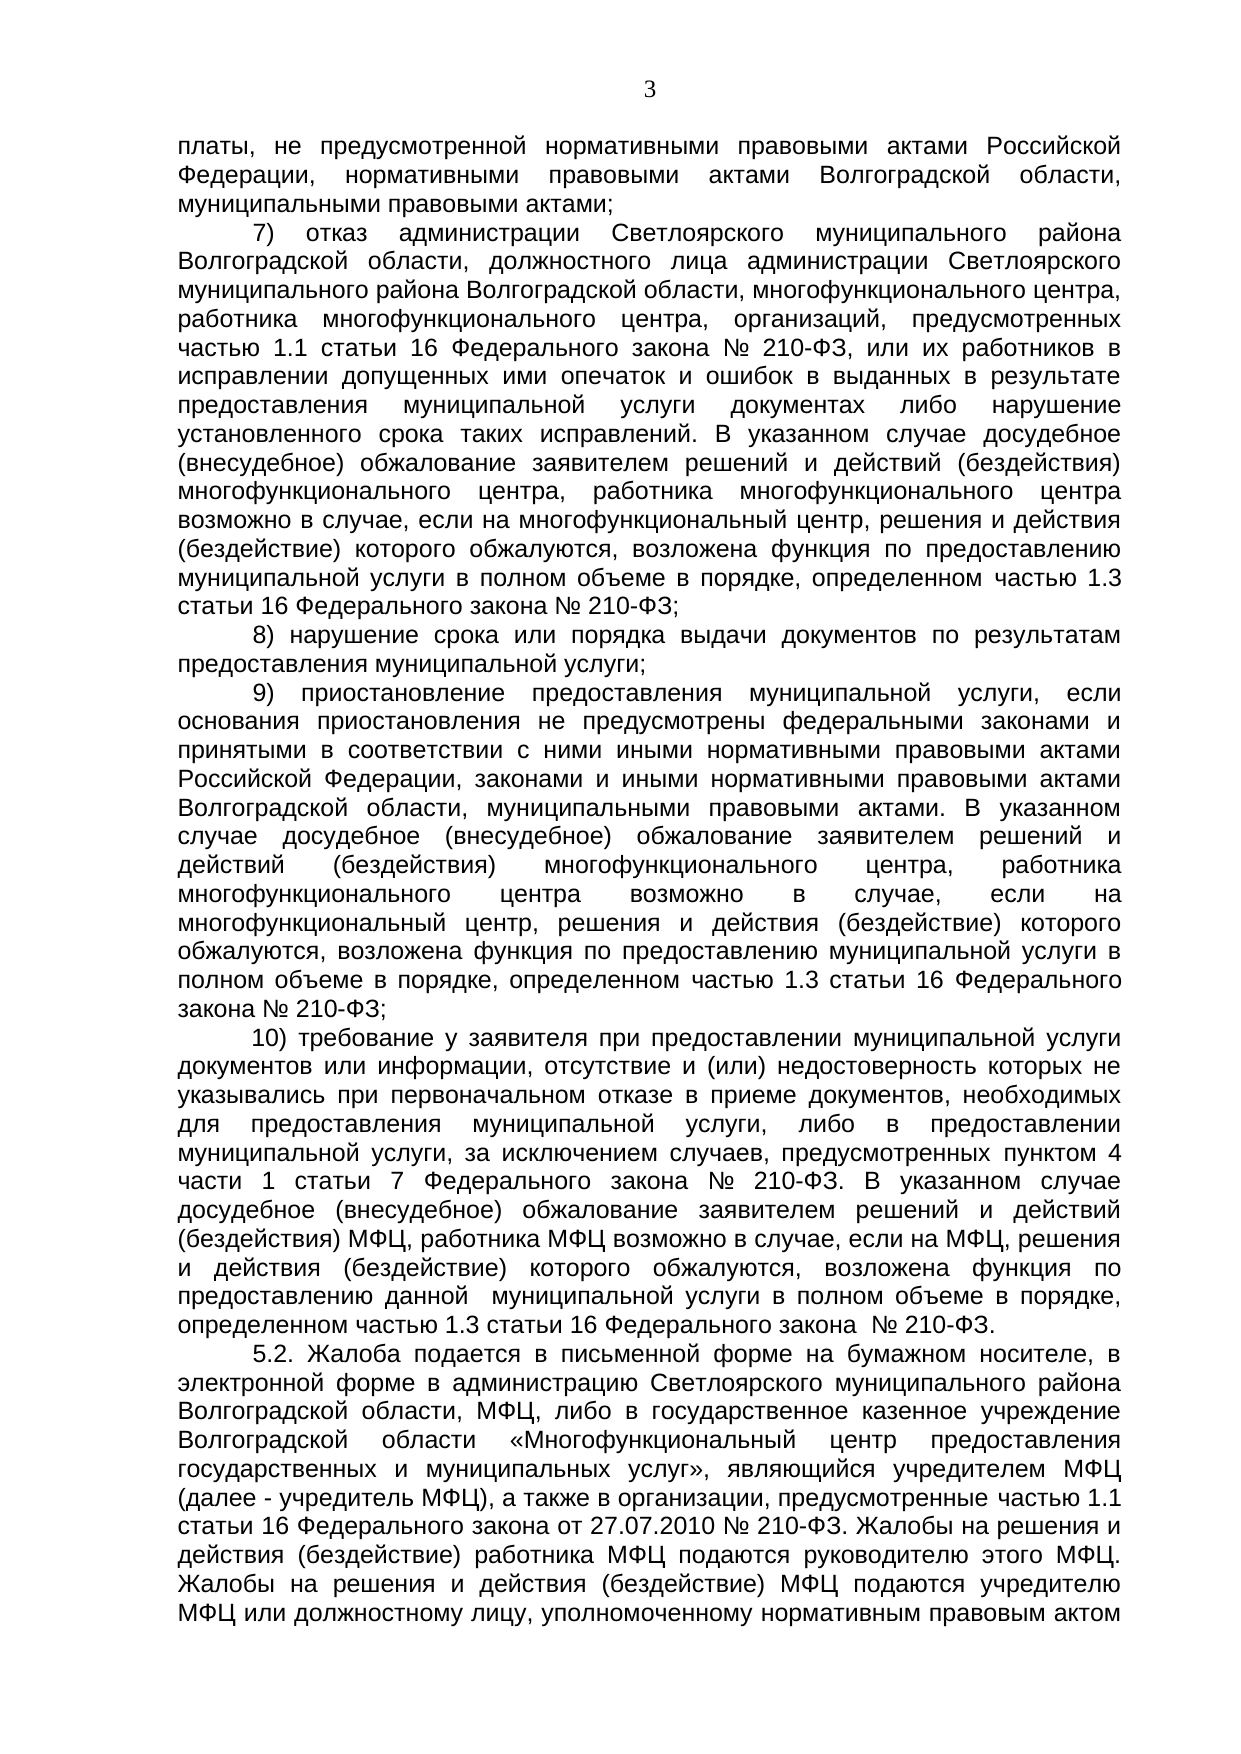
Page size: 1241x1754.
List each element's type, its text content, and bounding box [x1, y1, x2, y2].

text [177, 1339, 1122, 1626]
text 7) отказ администрации Светлоярского муниципального района Волгоградской области, должностного лица администрации Светлоярского муниципального района Волгоградской области, многофункционального центра, работника многофункционального центра, организаций, предусмотренных частью 1.1 статьи 16 Федерального закона № 210-ФЗ, или их работников в исправлении допущенных ими опечаток и ошибок в выданных в результате предоставления муниципальной услуги документах либо нарушение установленного срока таких исправлений. В указанном случае досудебное (внесудебное) обжалование заявителем решений и действий (бездействия) многофункционального центра, работника многофункционального центра возможно в случае, если на многофункциональный центр, решения и действия (бездействие) которого обжалуются, возложена функция по предоставлению муниципальной услуги в полном объеме в порядке, определенном частью 1.3 статьи 16 Федерального закона № 210-ФЗ; [177, 218, 1122, 620]
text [177, 131, 1122, 218]
text 8) нарушение срока или порядка выдачи документов по результатам предоставления муниципальной услуги; [177, 620, 1122, 678]
text 10) требование у заявителя при предоставлении муниципальной услуги документов или информации, отсутствие и (или) недостоверность которых не указывались при первоначальном отказе в приеме документов, необходимых для предоставления муниципальной услуги, либо в предоставлении муниципальной услуги, за исключением случаев, предусмотренных пунктом 4 части 1 статьи 7 Федерального закона № 210-ФЗ. В указанном случае досудебное (внесудебное) обжалование заявителем решений и действий (бездействия) МФЦ, работника МФЦ возможно в случае, если на МФЦ, решения и действия (бездействие) которого обжалуются, возложена функция по предоставлению данной муниципальной услуги в полном объеме в порядке, определенном частью 1.3 статьи 16 Федерального закона № 210-ФЗ. [177, 1023, 1122, 1339]
text 9) приостановление предоставления муниципальной услуги, если основания приостановления не предусмотрены федеральными законами и принятыми в соответствии с ними иными нормативными правовыми актами Российской Федерации, законами и иными нормативными правовыми актами Волгоградской области, муниципальными правовыми актами. В указанном случае досудебное (внесудебное) обжалование заявителем решений и действий (бездействия) многофункционального центра, работника многофункционального центра возможно в случае, если на многофункциональный центр, решения и действия (бездействие) которого обжалуются, возложена функция по предоставлению муниципальной услуги в полном объеме в порядке, определенном частью 1.3 статьи 16 Федерального закона № 210-ФЗ; [177, 678, 1122, 1023]
